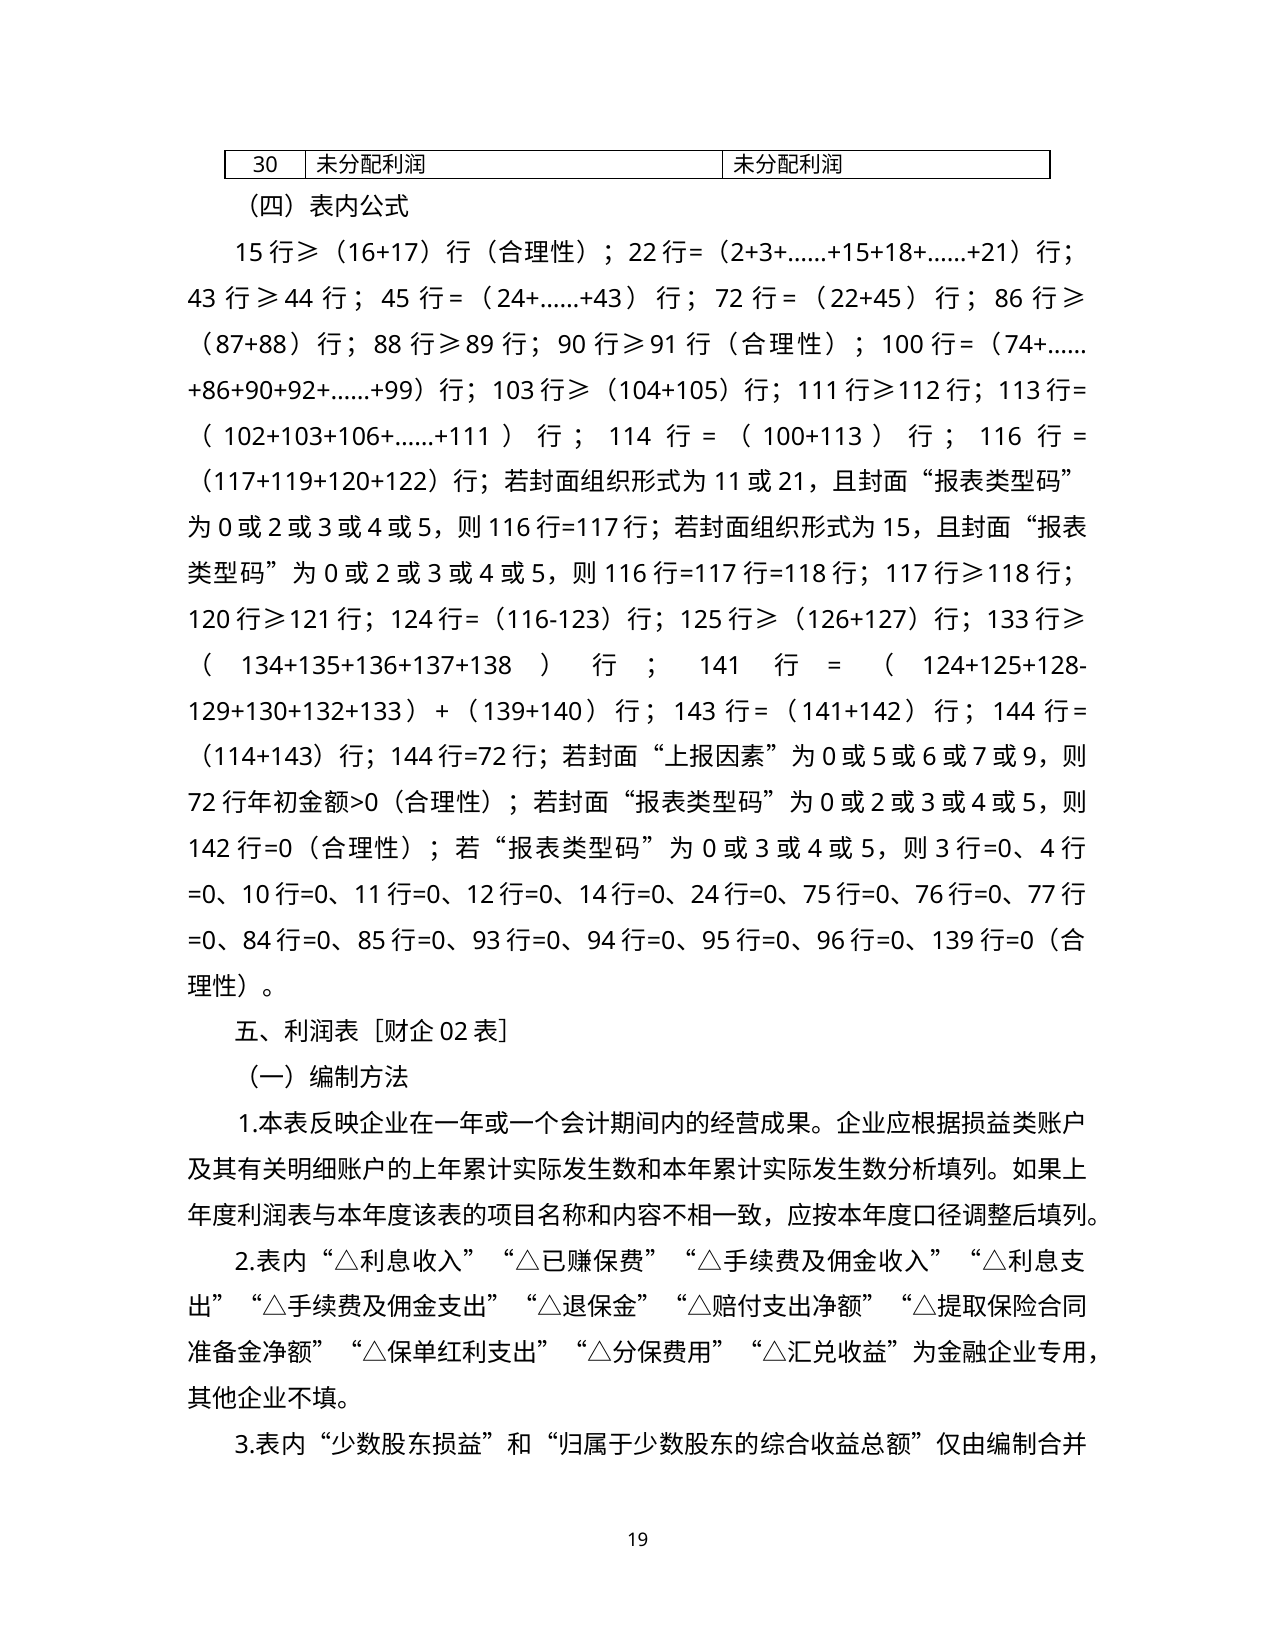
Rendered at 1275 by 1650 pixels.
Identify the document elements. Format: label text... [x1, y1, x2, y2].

text 五、利润表［财企02表］ [187, 1004, 1087, 1050]
table_cell 30 [226, 151, 305, 178]
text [187, 1417, 1087, 1462]
text （四）表内公式 [187, 179, 1087, 225]
table_cell 未分配利润 [306, 151, 722, 178]
text 15行≥（16+17）行（合理性）；22行=（2+3+……+15+18+……+21）行；43行≥44行；45行=（24+……+43）行；72行=（22+45）行；86行≥（87+88）行；88行≥89行；90行≥91行（合理性）；100行=（74+……+86+90+92+……+99）行；103行≥（104+105）行；111行≥112行；113行=（102+103+106+……+111）行；114行=（100+113）行；116行=（117+119+120+122）行；若封面组织形式为11或21，且封面“报表类型码”为0或2或3或4或5，则116行=117行；若封面组织形式为15，且封面“报表类型码”为0或2或3或4或5，则116行=117行=118行；117行≥118行；120行≥121行；124行=（116-123）行；125行≥（126+127）行；133行≥（134+135+136+137+138）行；141行=（124+125+128-129+130+132+133）+（139+140）行；143行=（141+142）行；144行=（114+143）行；144行=72行；若封面“上报因素”为0或5或6或7或9，则72行年初金额>0（合理性）；若封面“报表类型码”为0或2或3或4或5，则142行=0（合理性）；若“报表类型码”为0或3或4或5，则3行=0、4行=0、10行=0、11行=0、12行=0、14行=0、24行=0、75行=0、76行=0、77行=0、84行=0、85行=0、93行=0、94行=0、95行=0、96行=0、139行=0（合理性）。 [187, 225, 1087, 1004]
table_cell 未分配利润 [723, 151, 1049, 178]
text 2.表内“△利息收入”“△已赚保费”“△手续费及佣金收入”“△利息支出”“△手续费及佣金支出”“△退保金”“△赔付支出净额”“△提取保险合同准备金净额”“△保单红利支出”“△分保费用”“△汇兑收益”为金融企业专用，其他企业不填。 [187, 1233, 1087, 1417]
text 1.本表反映企业在一年或一个会计期间内的经营成果。企业应根据损益类账户及其有关明细账户的上年累计实际发生数和本年累计实际发生数分析填列。如果上年度利润表与本年度该表的项目名称和内容不相一致，应按本年度口径调整后填列。 [187, 1096, 1087, 1233]
text （一）编制方法 [187, 1050, 1087, 1096]
